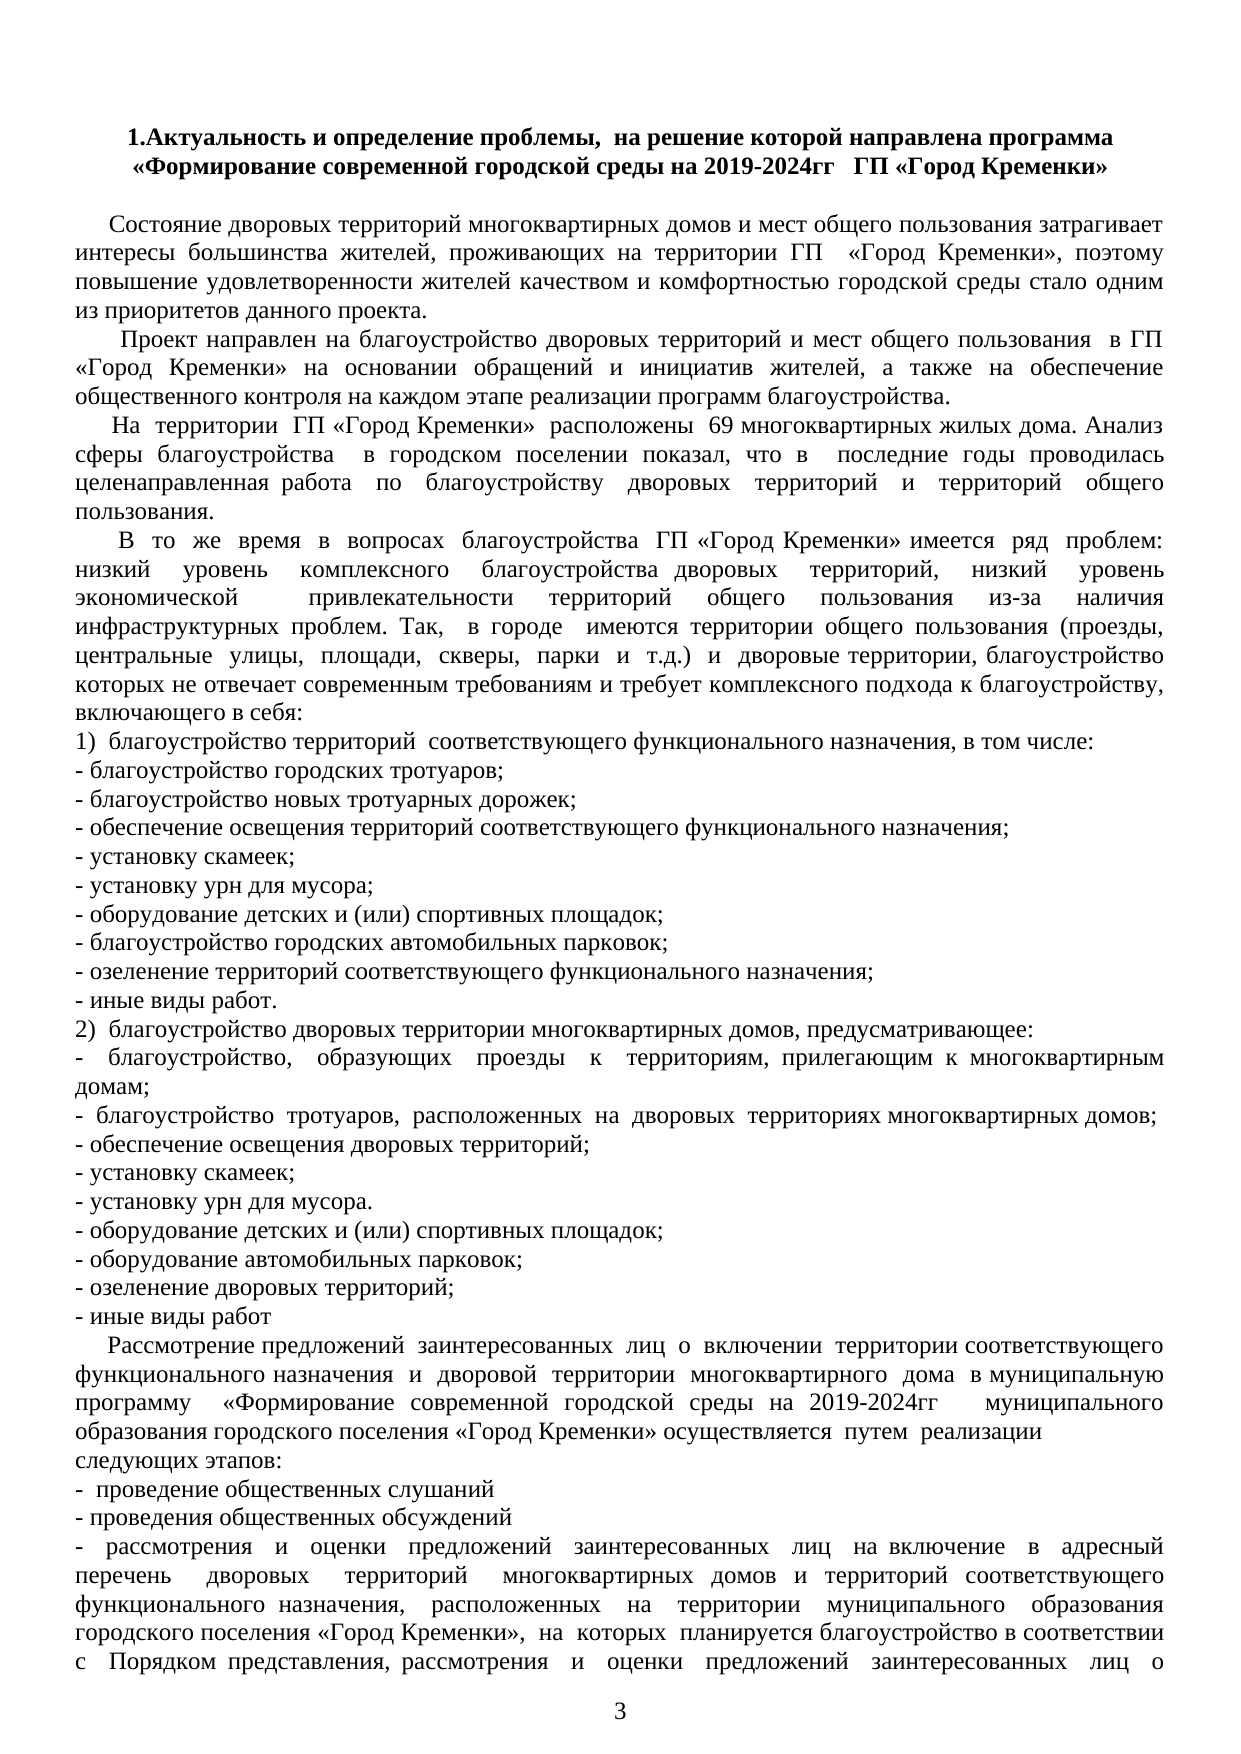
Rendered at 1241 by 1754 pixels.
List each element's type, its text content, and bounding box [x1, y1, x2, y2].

text - иные виды работ. [75, 985, 1165, 1014]
text Рассмотрение предложений заинтересованных лиц о включении территории соответствующего функционального назначения и дворовой территории многоквартирного дома в муниципальную программу «Формирование современной городской среды на 2019-2024гг муниципального образования городского поселения «Город Кременки» осуществляется путем реализации [75, 1330, 1165, 1445]
text 1.Актуальность и определение проблемы, на решение которой направлена программа «Формирование современной городской среды на 2019-2024гг ГП «Город Кременки» [75, 122, 1165, 180]
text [75, 1531, 1165, 1675]
text 2) благоустройство дворовых территории многоквартирных домов, предусматривающее: [75, 1014, 1165, 1042]
text - установку скамеек; [75, 841, 1165, 870]
text - благоустройство, образующих проезды к территориям, прилегающим к многоквартирным домам; [75, 1042, 1165, 1100]
text 1) благоустройство территорий соответствующего функционального назначения, в том числе: [75, 726, 1165, 755]
text - установку скамеек; [75, 1157, 1165, 1186]
text - оборудование детских и (или) спортивных площадок; [75, 899, 1165, 927]
text - благоустройство тротуаров, расположенных на дворовых территориях многоквартирных домов; [75, 1100, 1165, 1129]
text - благоустройство новых тротуарных дорожек; [75, 784, 1165, 812]
text Проект направлен на благоустройство дворовых территорий и мест общего пользования в ГП «Город Кременки» на основании обращений и инициатив жителей, а также на обеспечение общественного контроля на каждом этапе реализации программ благоустройства. [75, 324, 1165, 410]
text Состояние дворовых территорий многоквартирных домов и мест общего пользования затрагивает интересы большинства жителей, проживающих на территории ГП «Город Кременки», поэтому повышение удовлетворенности жителей качеством и комфортностью городской среды стало одним из приоритетов данного проекта. [75, 209, 1165, 324]
text - благоустройство городских тротуаров; [75, 755, 1165, 784]
text - озеленение территорий соответствующего функционального назначения; [75, 956, 1165, 985]
text - установку урн для мусора. [75, 1186, 1165, 1215]
text - благоустройство городских автомобильных парковок; [75, 927, 1165, 956]
text - проведения общественных обсуждений [75, 1502, 1165, 1531]
text - иные виды работ [75, 1301, 1165, 1330]
text следующих этапов: [75, 1445, 1165, 1474]
text В то же время в вопросах благоустройства ГП «Город Кременки» имеется ряд проблем: низкий уровень комплексного благоустройства дворовых территорий, низкий уровень экономической привлекательности территорий общего пользования из-за наличия инфраструктурных проблем. Так, в городе имеются территории общего пользования (проезды, центральные улицы, площади, скверы, парки и т.д.) и дворовые территории, благоустройство которых не отвечает современным требованиям и требует комплексного подхода к благоустройству, включающего в себя: [75, 525, 1165, 726]
text На территории ГП «Город Кременки» расположены 69 многоквартирных жилых дома. Анализ сферы благоустройства в городском поселении показал, что в последние годы проводилась целенаправленная работа по благоустройству дворовых территорий и территорий общего пользования. [75, 410, 1165, 525]
text - озеленение дворовых территорий; [75, 1272, 1165, 1301]
text - установку урн для мусора; [75, 870, 1165, 899]
text - обеспечение освещения дворовых территорий; [75, 1129, 1165, 1157]
text - проведение общественных слушаний [75, 1474, 1165, 1502]
text - обеспечение освещения территорий соответствующего функционального назначения; [75, 812, 1165, 841]
text - оборудование автомобильных парковок; [75, 1244, 1165, 1272]
text - оборудование детских и (или) спортивных площадок; [75, 1215, 1165, 1244]
